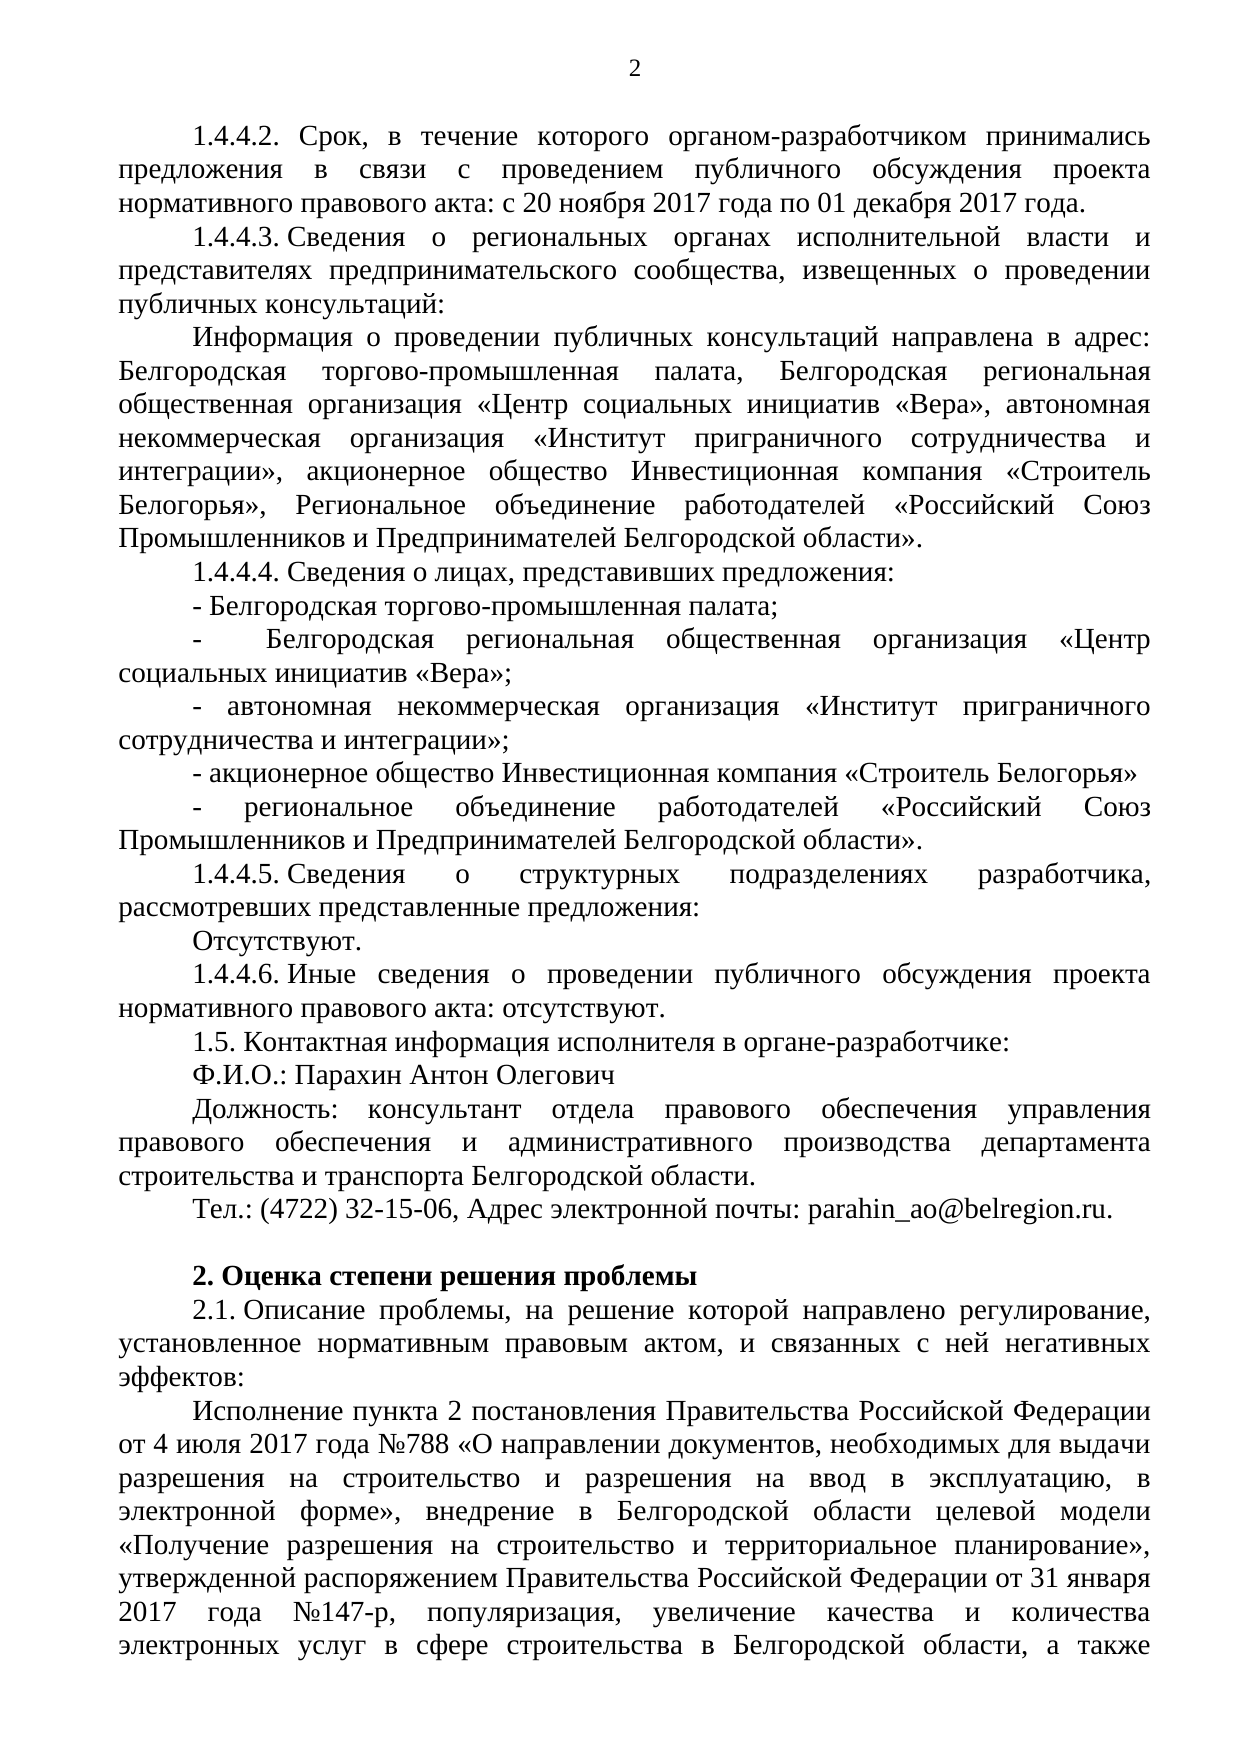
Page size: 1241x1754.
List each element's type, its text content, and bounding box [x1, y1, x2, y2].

text - автономная некоммерческая организация «Институт приграничного сотрудничества и интеграции»; [118, 688, 1152, 755]
text Должность: консультант отдела правового обеспечения управления правового обеспечения и административного производства департамента строительства и транспорта Белгородской области. [118, 1091, 1152, 1191]
text 1.4.4.6. Иные сведения о проведении публичного обсуждения проекта нормативного правового акта: отсутствуют. [118, 957, 1152, 1024]
text - Белгородская региональная общественная организация «Центр социальных инициатив «Вера»; [118, 621, 1152, 688]
text 2.1. Описание проблемы, на решение которой направлено регулирование, установленное нормативным правовым актом, и связанных с ней негативных эффектов: [118, 1292, 1152, 1393]
text Ф.И.О.: Парахин Антон Олегович [118, 1057, 1152, 1091]
text Информация о проведении публичных консультаций направлена в адрес: Белгородская торгово-промышленная палата, Белгородская региональная общественная организация «Центр социальных инициатив «Вера», автономная некоммерческая организация «Институт приграничного сотрудничества и интеграции», акционерное общество Инвестиционная компания «Строитель Белогорья», Региональное объединение работодателей «Российский Союз Промышленников и Предпринимателей Белгородской области». [118, 319, 1152, 554]
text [118, 1393, 1152, 1661]
text 1.4.4.4. Сведения о лицах, представивших предложения: [118, 554, 1152, 588]
text 1.5. Контактная информация исполнителя в органе-разработчике: [118, 1024, 1152, 1057]
text - региональное объединение работодателей «Российский Союз Промышленников и Предпринимателей Белгородской области». [118, 789, 1152, 856]
text Тел.: (4722) 32-15-06, Адрес электронной почты: parahin_ao@belregion.ru. [118, 1191, 1152, 1225]
text 2. Оценка степени решения проблемы [118, 1258, 1152, 1292]
text 1.4.4.2. Срок, в течение которого органом-разработчиком принимались предложения в связи с проведением публичного обсуждения проекта нормативного правового акта: с 20 ноября 2017 года по 01 декабря 2017 года. [118, 118, 1152, 219]
text - акционерное общество Инвестиционная компания «Строитель Белогорья» [118, 755, 1152, 789]
text 1.4.4.3. Сведения о региональных органах исполнительной власти и представителях предпринимательского сообщества, извещенных о проведении публичных консультаций: [118, 219, 1152, 319]
text Отсутствуют. [118, 923, 1152, 957]
text - Белгородская торгово-промышленная палата; [118, 588, 1152, 621]
text 1.4.4.5. Сведения о структурных подразделениях разработчика, рассмотревших представленные предложения: [118, 856, 1152, 923]
